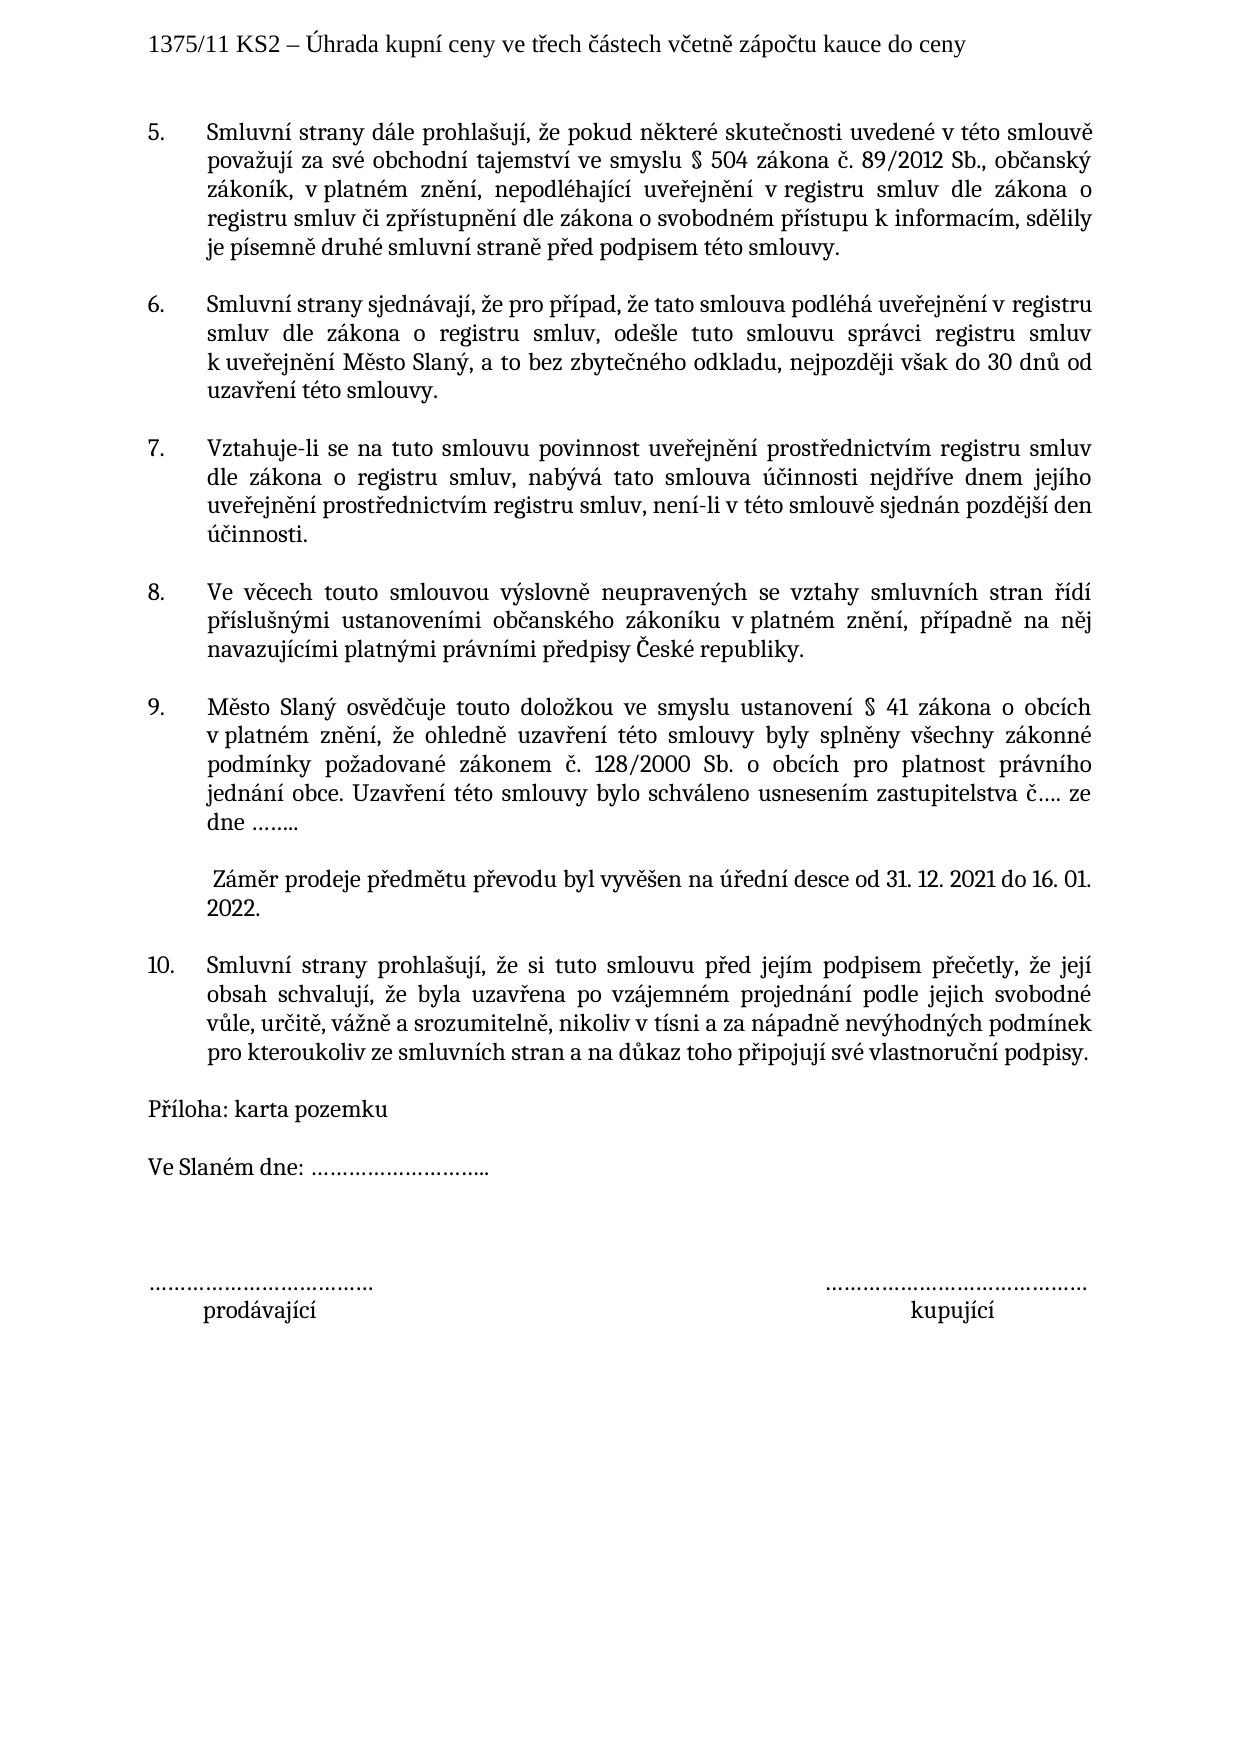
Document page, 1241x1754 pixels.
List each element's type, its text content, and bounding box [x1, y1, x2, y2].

text Záměr prodeje předmětu převodu byl vyvěšen na úřední desce od 31. 12. 2021 do 16. 01. 2022. [207, 865, 1092, 922]
list Vztahuje-li se na tuto smlouvu povinnost uveřejnění prostřednictvím registru smluv dle zákona o registru smluv, nabývá tato smlouva účinnosti nejdříve dnem jejího uveřejnění prostřednictvím registru smluv, není-li v této smlouvě sjednán pozdější den účinnosti. [148, 434, 1092, 549]
text Příloha: karta pozemku [148, 1095, 1092, 1124]
list Smluvní strany sjednávají, že pro případ, že tato smlouva podléhá uveřejnění v registru smluv dle zákona o registru smluv, odešle tuto smlouvu správci registru smluv k uveřejnění Město Slaný, a to bez zbytečného odkladu, nejpozději však do 30 dnů od uzavření této smlouvy. [148, 290, 1092, 405]
text ……………………………… …………………………………… [148, 1267, 1092, 1296]
text prodávající kupující [148, 1296, 1092, 1325]
list Smluvní strany prohlašují, že si tuto smlouvu před jejím podpisem přečetly, že její obsah schvalují, že byla uzavřena po vzájemném projednání podle jejich svobodné vůle, určitě, vážně a srozumitelně, nikoliv v tísni a za nápadně nevýhodných podmínek pro kteroukoliv ze smluvních stran a na důkaz toho připojují své vlastnoruční podpisy. [148, 951, 1092, 1066]
list Smluvní strany dále prohlašují, že pokud některé skutečnosti uvedené v této smlouvě považují za své obchodní tajemství ve smyslu § 504 zákona č. 89/2012 Sb., občanský zákoník, v platném znění, nepodléhající uveřejnění v registru smluv dle zákona o registru smluv či zpřístupnění dle zákona o svobodném přístupu k informacím, sdělily je písemně druhé smluvní straně před podpisem této smlouvy. [148, 117, 1092, 261]
list Ve věcech touto smlouvou výslovně neupravených se vztahy smluvních stran řídí příslušnými ustanoveními občanského zákoníku v platném znění, případně na něj navazujícími platnými právními předpisy České republiky. [148, 577, 1092, 664]
list Město Slaný osvědčuje touto doložkou ve smyslu ustanovení § 41 zákona o obcích v platném znění, že ohledně uzavření této smlouvy byly splněny všechny zákonné podmínky požadované zákonem č. 128/2000 Sb. o obcích pro platnost právního jednání obce. Uzavření této smlouvy bylo schváleno usnesením zastupitelstva č…. ze dne …….. [148, 692, 1092, 836]
text Ve Slaném dne: ……………………….. [148, 1152, 1092, 1181]
